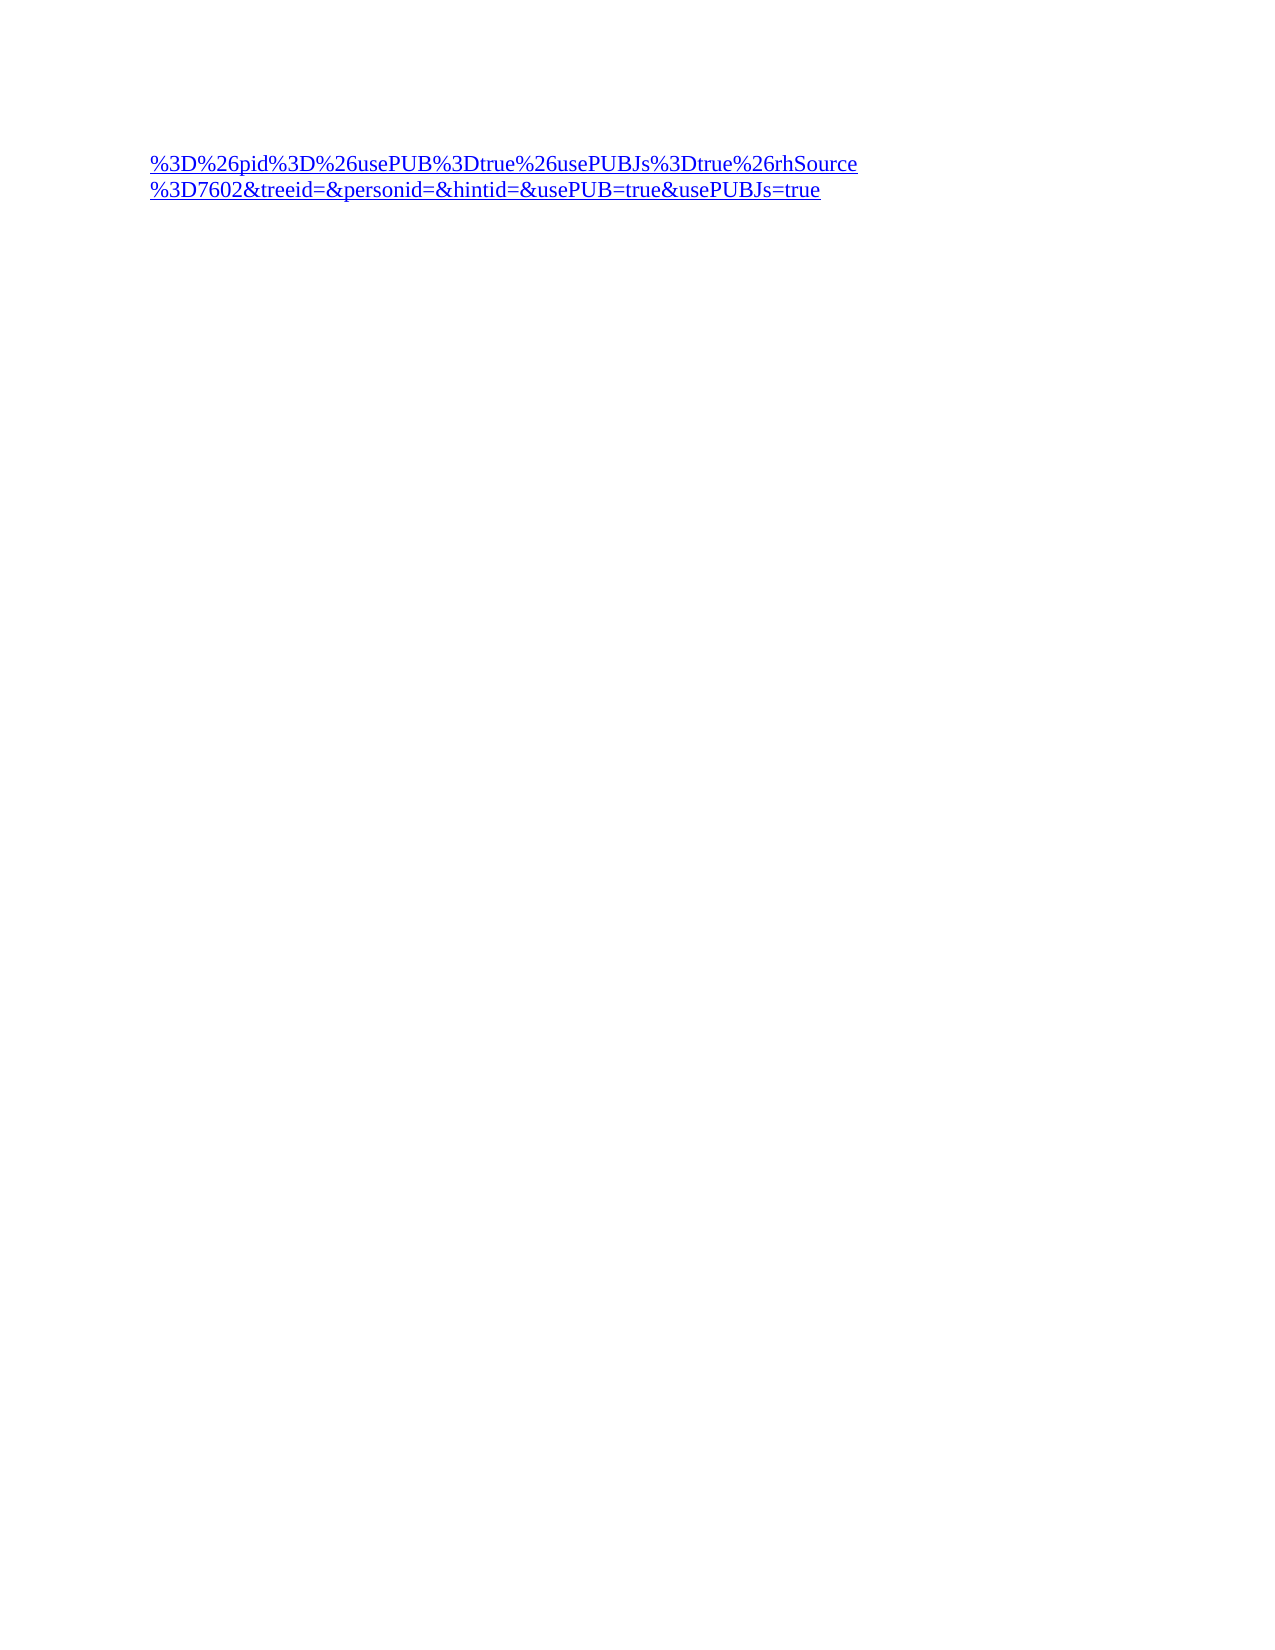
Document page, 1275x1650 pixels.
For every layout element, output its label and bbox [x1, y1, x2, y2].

text [150, 150, 1125, 203]
